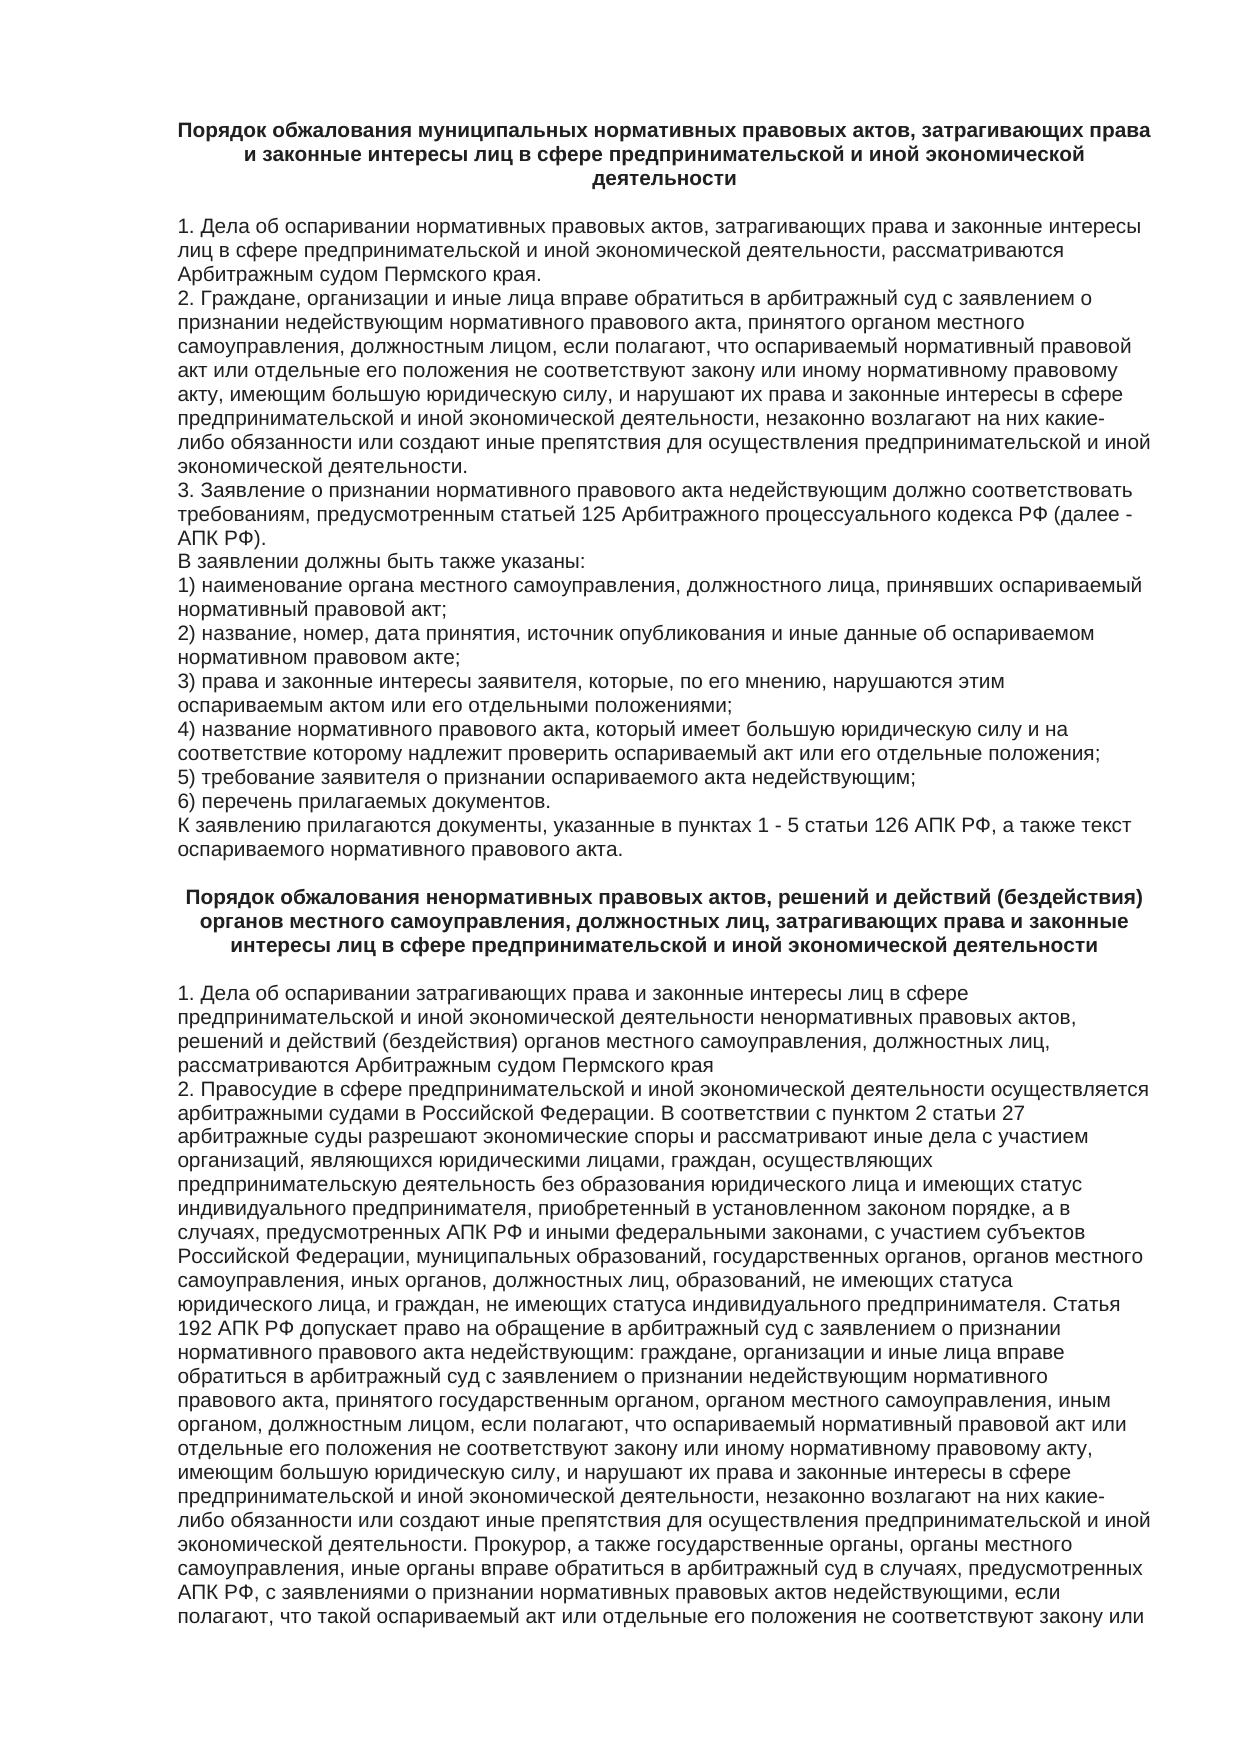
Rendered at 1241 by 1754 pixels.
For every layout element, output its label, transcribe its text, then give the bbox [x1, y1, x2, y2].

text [177, 1076, 1152, 1627]
text 3. Заявление о признании нормативного правового акта недействующим должно соответствовать требованиям, предусмотренным статьей 125 Арбитражного процессуального кодекса РФ (далее - АПК РФ). [177, 477, 1152, 549]
text 3) права и законные интересы заявителя, которые, по его мнению, нарушаются этим оспариваемым актом или его отдельными положениями; [177, 669, 1152, 717]
text Порядок обжалования муниципальных нормативных правовых актов, затрагивающих права и законные интересы лиц в сфере предпринимательской и иной экономической деятельности [177, 118, 1152, 190]
text 2) название, номер, дата принятия, источник опубликования и иные данные об оспариваемом нормативном правовом акте; [177, 621, 1152, 669]
text 1. Дела об оспаривании затрагивающих права и законные интересы лиц в сфере предпринимательской и иной экономической деятельности ненормативных правовых актов, решений и действий (бездействия) органов местного самоуправления, должностных лиц, рассматриваются Арбитражным судом Пермского края [177, 981, 1152, 1076]
text 6) перечень прилагаемых документов. [177, 789, 1152, 813]
text 1. Дела об оспаривании нормативных правовых актов, затрагивающих права и законные интересы лиц в сфере предпринимательской и иной экономической деятельности, рассматриваются Арбитражным судом Пермского края. [177, 214, 1152, 286]
text 4) название нормативного правового акта, который имеет большую юридическую силу и на соответствие которому надлежит проверить оспариваемый акт или его отдельные положения; [177, 717, 1152, 765]
text 2. Граждане, организации и иные лица вправе обратиться в арбитражный суд с заявлением о признании недействующим нормативного правового акта, принятого органом местного самоуправления, должностным лицом, если полагают, что оспариваемый нормативный правовой акт или отдельные его положения не соответствуют закону или иному нормативному правовому акту, имеющим большую юридическую силу, и нарушают их права и законные интересы в сфере предпринимательской и иной экономической деятельности, незаконно возлагают на них какие-либо обязанности или создают иные препятствия для осуществления предпринимательской и иной экономической деятельности. [177, 286, 1152, 477]
text К заявлению прилагаются документы, указанные в пунктах 1 - 5 статьи 126 АПК РФ, а также текст оспариваемого нормативного правового акта. [177, 813, 1152, 861]
text Порядок обжалования ненормативных правовых актов, решений и действий (бездействия) органов местного самоуправления, должностных лиц, затрагивающих права и законные интересы лиц в сфере предпринимательской и иной экономической деятельности [177, 885, 1152, 957]
text 5) требование заявителя о признании оспариваемого акта недействующим; [177, 765, 1152, 789]
text 1) наименование органа местного самоуправления, должностного лица, принявших оспариваемый нормативный правовой акт; [177, 573, 1152, 621]
text В заявлении должны быть также указаны: [177, 549, 1152, 573]
